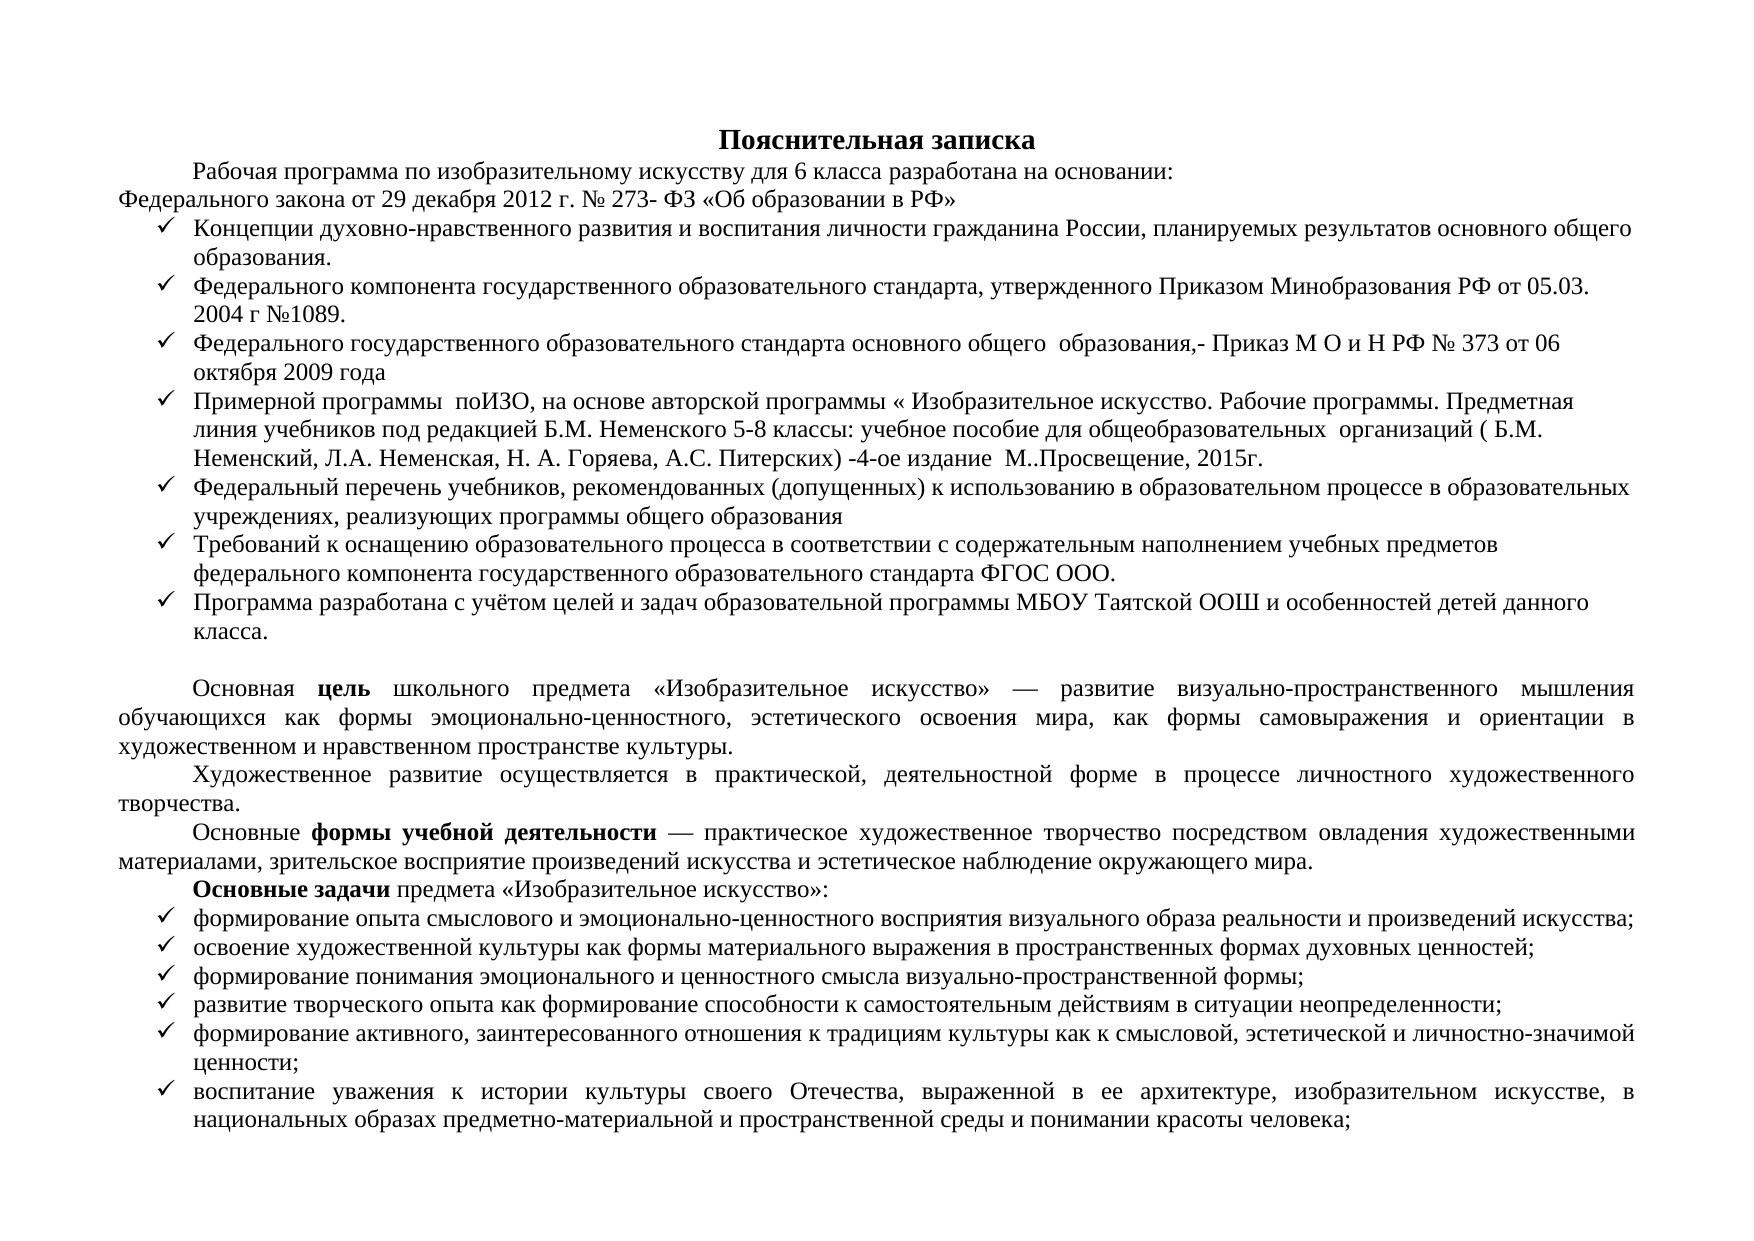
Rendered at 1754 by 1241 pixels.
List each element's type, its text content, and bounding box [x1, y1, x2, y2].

list развитие творческого опыта как формирование способности к самостоятельным действиям в ситуации неопределенности; [156, 989, 1636, 1018]
list воспитание уважения к истории культуры своего Отечества, выраженной в ее архитектуре, изобразительном искусстве, в национальных образах предметно-материальной и пространственной среды и понимании красоты человека; [156, 1076, 1636, 1133]
text Пояснительная записка [118, 122, 1636, 156]
text Рабочая программа по изобразительному искусству для 6 класса разработана на основании: [118, 156, 1636, 184]
list формирование активного, заинтересованного отношения к традициям культуры как к смысловой, эстетической и личностно-значимой ценности; [156, 1018, 1636, 1076]
text Основные формы учебной деятельности — практическое художественное творчество посредством овладения художественными материалами, зрительское восприятие произведений искусства и эстетическое наблюдение окружающего мира. [118, 817, 1636, 874]
list Программа разработана с учётом целей и задач образовательной программы МБОУ Таятской ООШ и особенностей детей данного класса. [156, 587, 1636, 644]
list Федеральный перечень учебников, рекомендованных (допущенных) к использованию в образовательном процессе в образовательных учреждениях, реализующих программы общего образования [156, 472, 1636, 529]
text Художественное развитие осуществляется в практической, деятельностной форме в процессе личностного художественного творчества. [118, 759, 1636, 817]
text Основные задачи предмета «Изобразительное искусство»: [118, 874, 1636, 903]
list Примерной программы поИЗО, на основе авторской программы « Изобразительное искусство. Рабочие программы. Предметная линия учебников под редакцией Б.М. Неменского 5-8 классы: учебное пособие для общеобразовательных организаций ( Б.М. Неменский, Л.А. Неменская, Н. А. Горяева, А.С. Питерских) -4-ое издание М..Просвещение, 2015г. [156, 386, 1636, 472]
list Федерального компонента государственного образовательного стандарта, утвержденного Приказом Минобразования РФ от 05.03. 2004 г №1089. [156, 271, 1636, 328]
text Основная цель школьного предмета «Изобразительное искусство» — развитие визуально-пространственного мышления обучающихся как формы эмоционально-ценностного, эстетического освоения мира, как формы самовыражения и ориентации в художественном и нравственном пространстве культуры. [118, 673, 1636, 759]
list формирование понимания эмоционального и ценностного смысла визуально-пространственной формы; [156, 961, 1636, 989]
list Федерального государственного образовательного стандарта основного общего образования,- Приказ М О и Н РФ № 373 от 06 октября 2009 года [156, 328, 1636, 386]
list освоение художественной культуры как формы материального выражения в пространственных формах духовных ценностей; [156, 932, 1636, 961]
list Концепции духовно-нравственного развития и воспитания личности гражданина России, планируемых результатов основного общего образования. [156, 213, 1636, 271]
list Требований к оснащению образовательного процесса в соответствии с содержательным наполнением учебных предметов федерального компонента государственного образовательного стандарта ФГОС ООО. [156, 529, 1636, 587]
list формирование опыта смыслового и эмоционально-ценностного восприятия визуального образа реальности и произведений искусства; [156, 903, 1636, 932]
text Федерального закона от 29 декабря 2012 г. № 273- ФЗ «Об образовании в РФ» [118, 184, 1636, 213]
